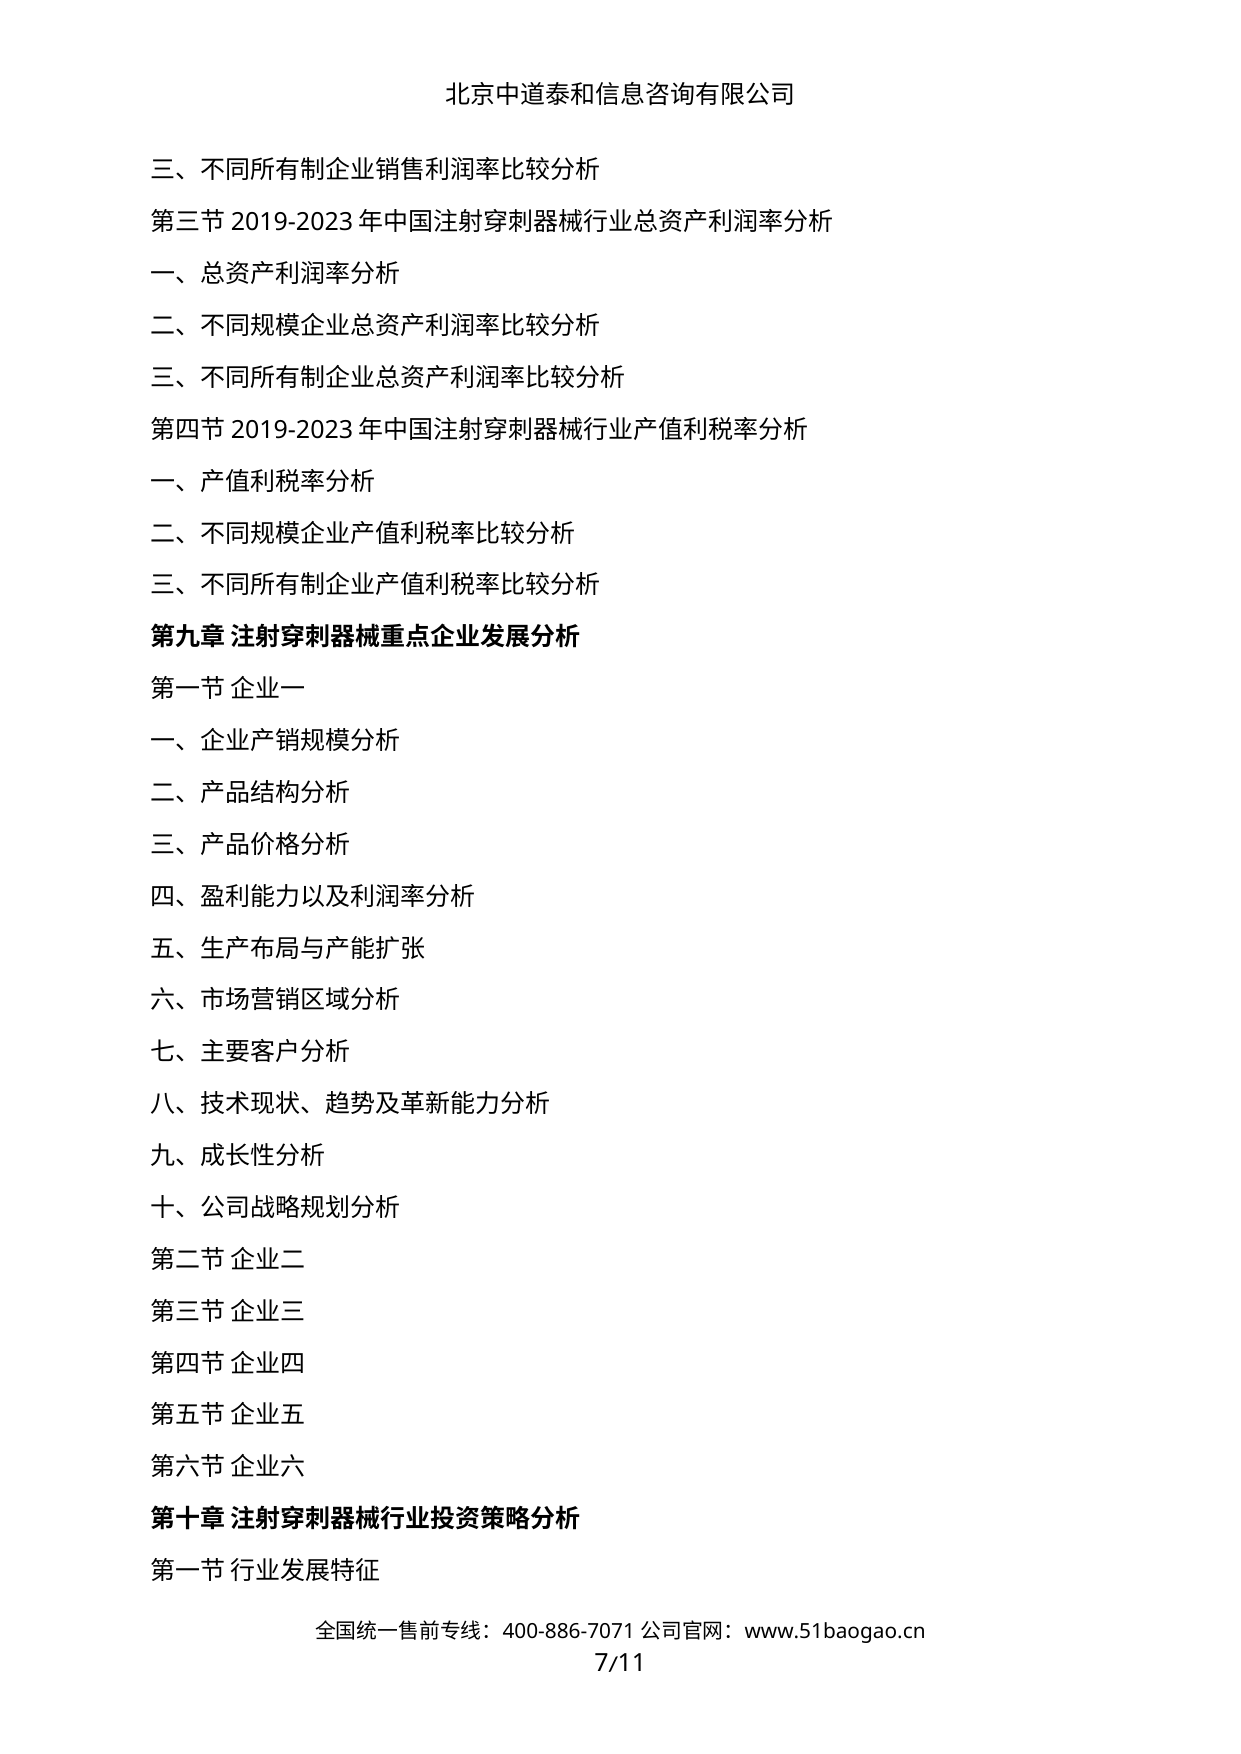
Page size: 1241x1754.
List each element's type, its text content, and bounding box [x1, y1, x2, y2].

text 三、不同所有制企业销售利润率比较分析 [150, 150, 1090, 186]
text 一、企业产销规模分析 [150, 721, 1090, 757]
text 七、主要客户分析 [150, 1032, 1090, 1068]
text 三、不同所有制企业产值利税率比较分析 [150, 565, 1090, 601]
text 六、市场营销区域分析 [150, 980, 1090, 1016]
text 四、盈利能力以及利润率分析 [150, 876, 1090, 912]
text 十、公司战略规划分析 [150, 1187, 1090, 1224]
text 第四节 企业四 [150, 1343, 1090, 1379]
text 一、总资产利润率分析 [150, 254, 1090, 290]
text 第六节 企业六 [150, 1447, 1090, 1483]
text 九、成长性分析 [150, 1136, 1090, 1172]
text 八、技术现状、趋势及革新能力分析 [150, 1084, 1090, 1120]
text 二、不同规模企业总资产利润率比较分析 [150, 306, 1090, 342]
text 第九章 注射穿刺器械重点企业发展分析 [150, 617, 1090, 653]
text 第一节 企业一 [150, 669, 1090, 705]
text 三、产品价格分析 [150, 824, 1090, 861]
text 第四节 2019-2023年中国注射穿刺器械行业产值利税率分析 [150, 409, 1090, 446]
text 第十章 注射穿刺器械行业投资策略分析 [150, 1499, 1090, 1535]
text 二、产品结构分析 [150, 772, 1090, 809]
text 五、生产布局与产能扩张 [150, 928, 1090, 964]
text 第一节 行业发展特征 [150, 1551, 1090, 1587]
text 第二节 企业二 [150, 1239, 1090, 1276]
text 三、不同所有制企业总资产利润率比较分析 [150, 357, 1090, 394]
text 一、产值利税率分析 [150, 461, 1090, 497]
text 第三节 2019-2023年中国注射穿刺器械行业总资产利润率分析 [150, 202, 1090, 238]
text 第三节 企业三 [150, 1291, 1090, 1327]
text 二、不同规模企业产值利税率比较分析 [150, 513, 1090, 549]
text 第五节 企业五 [150, 1395, 1090, 1431]
